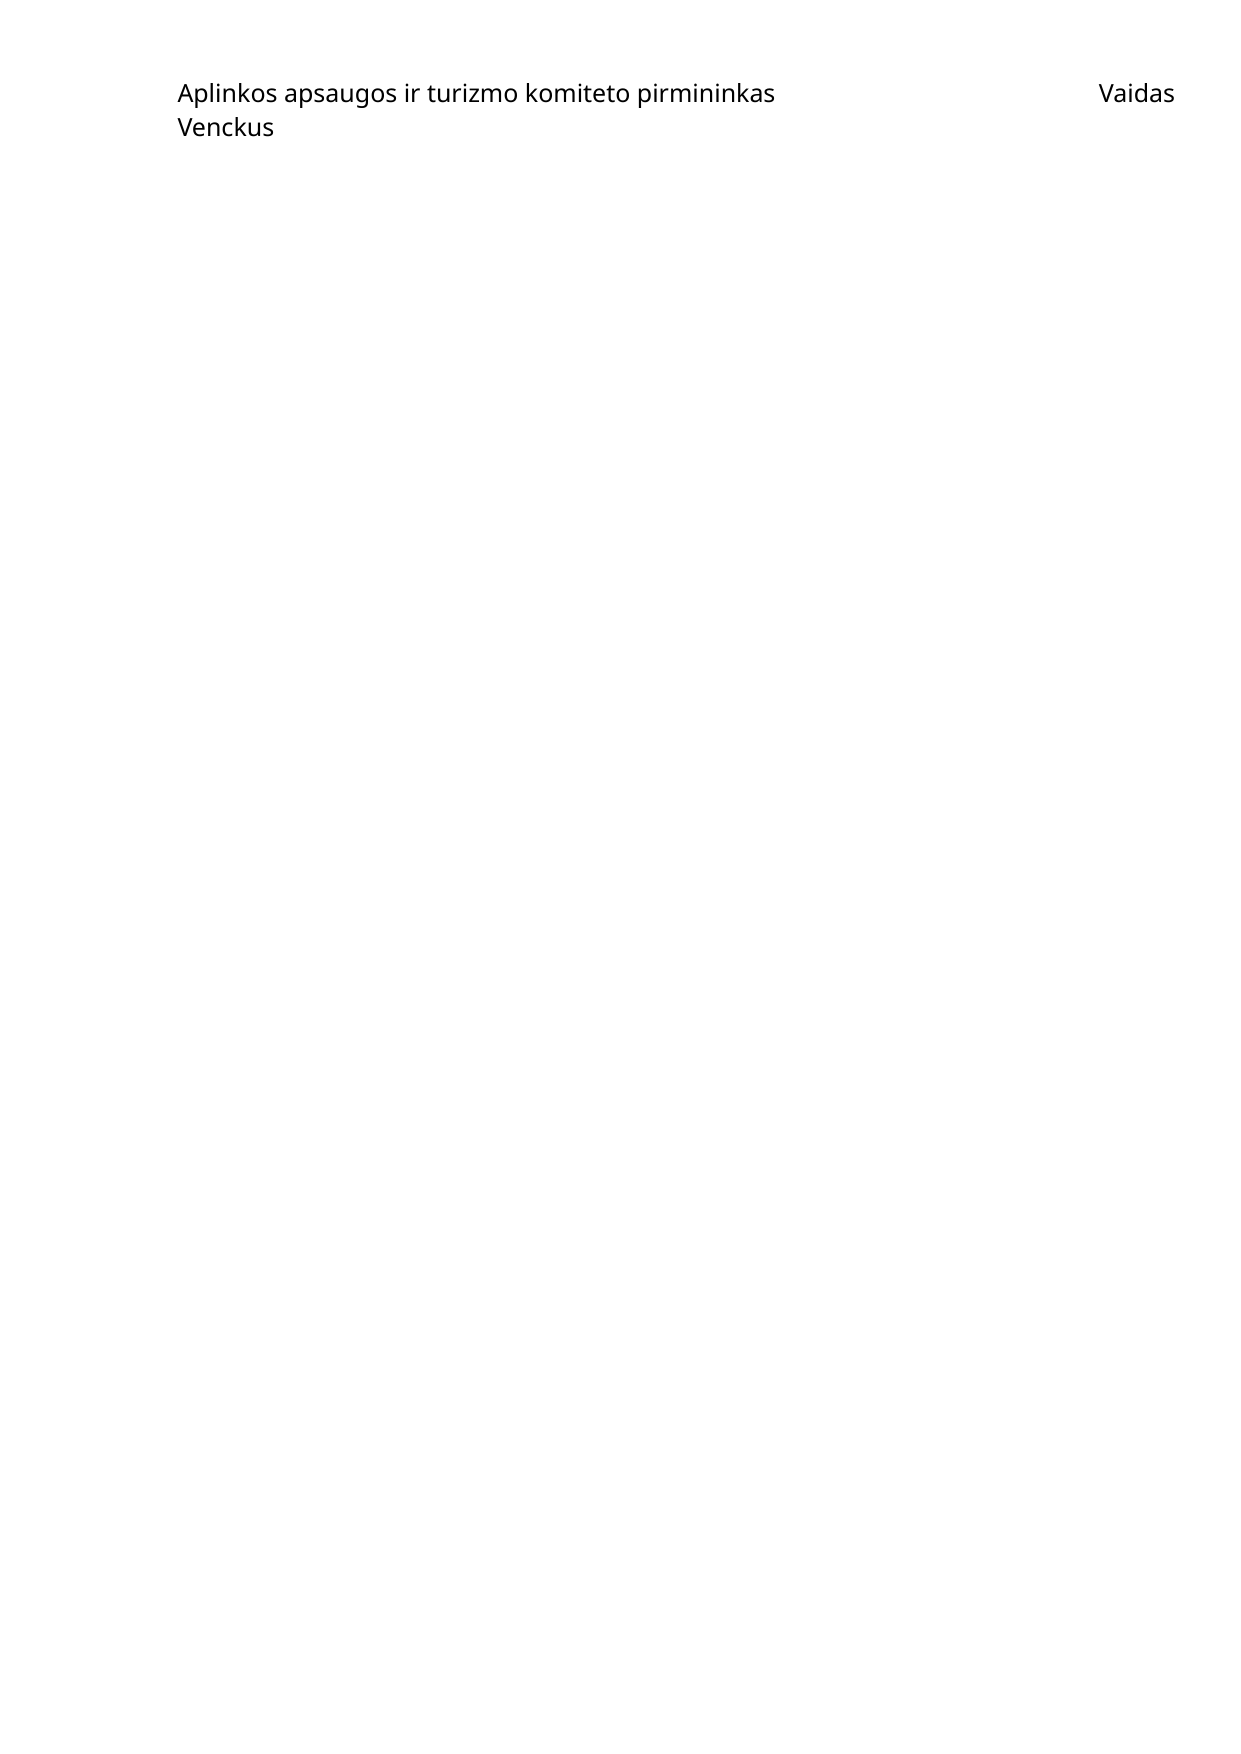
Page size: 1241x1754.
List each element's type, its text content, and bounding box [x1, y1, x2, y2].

text Aplinkos apsaugos ir turizmo komiteto pirmininkas Vaidas Venckus [177, 76, 1181, 144]
